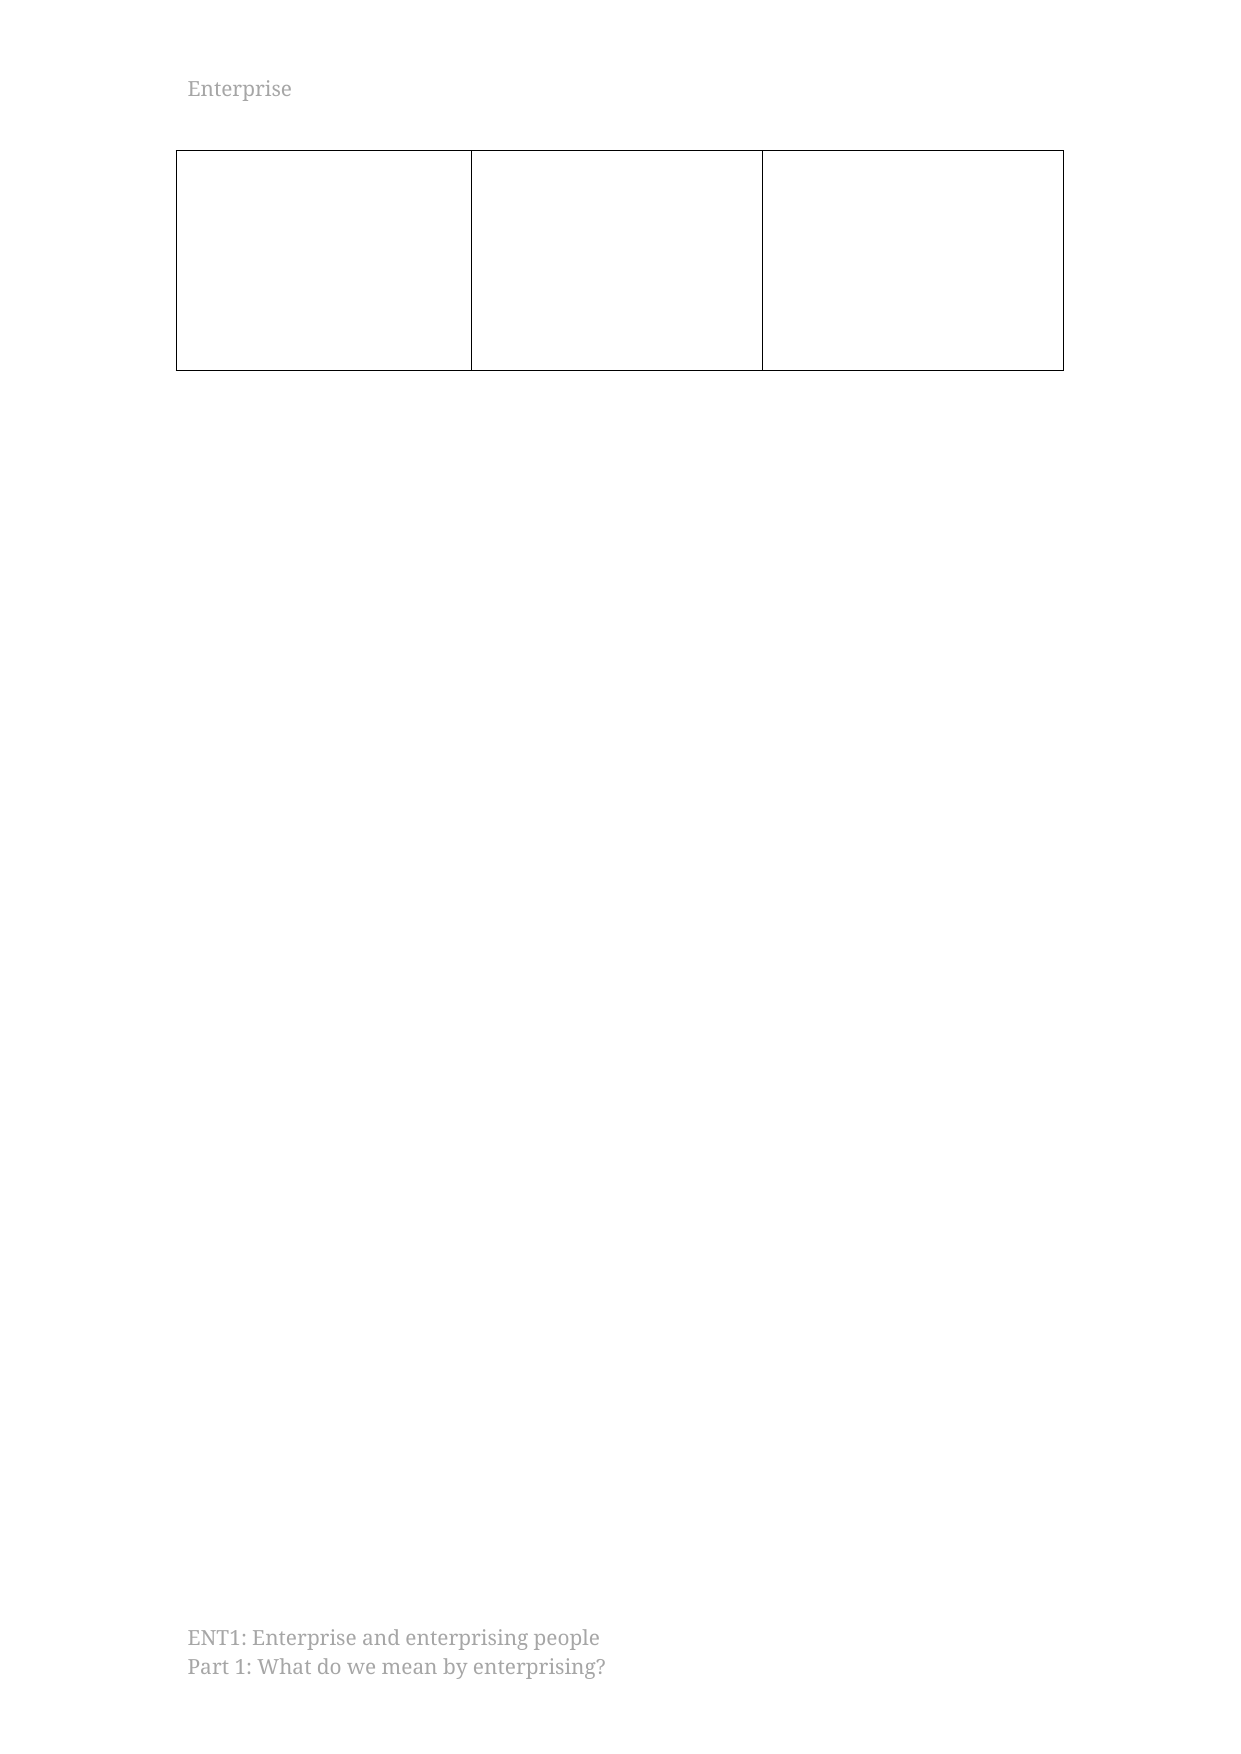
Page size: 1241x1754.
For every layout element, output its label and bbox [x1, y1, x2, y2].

table_cell [763, 151, 1063, 370]
table_cell [472, 151, 762, 370]
table_cell [177, 151, 471, 370]
